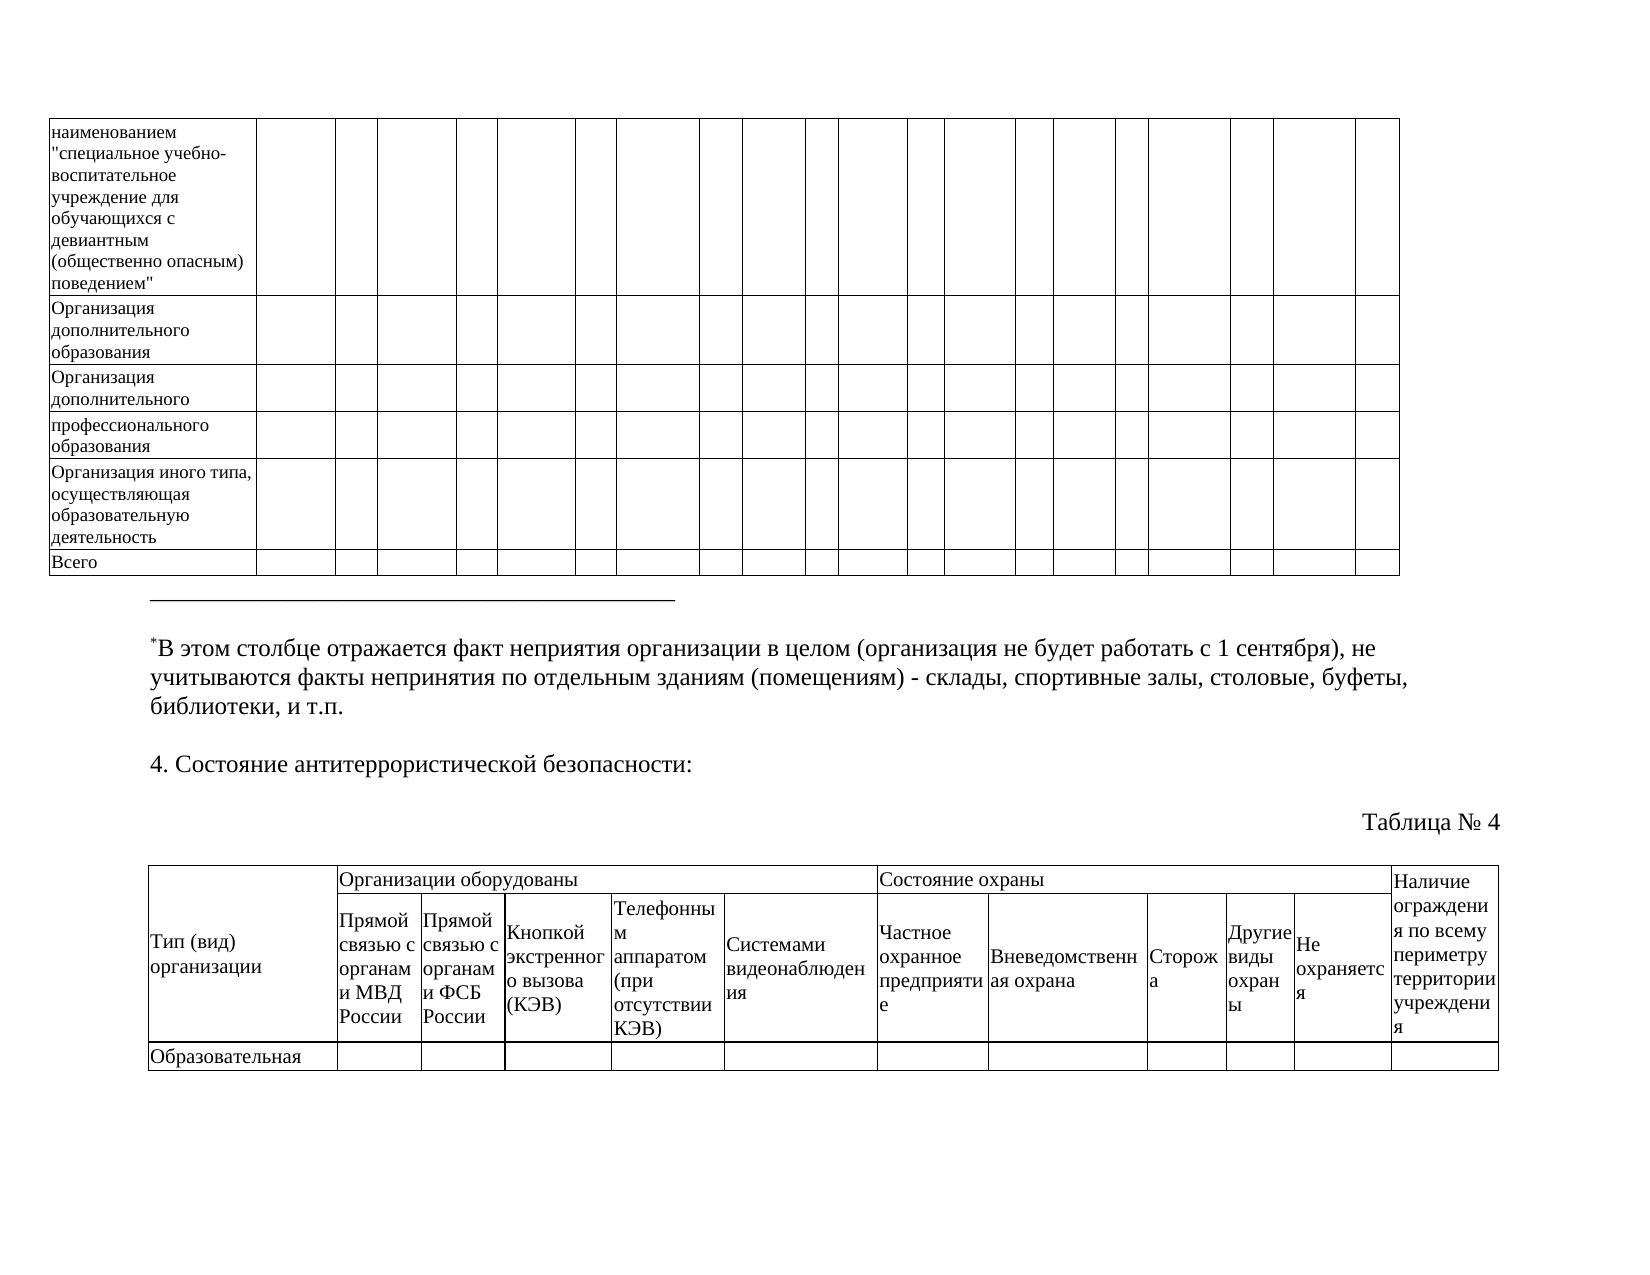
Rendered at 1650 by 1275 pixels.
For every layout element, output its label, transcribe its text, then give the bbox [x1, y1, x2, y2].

table_cell [1392, 1043, 1498, 1070]
table_cell [1149, 459, 1230, 549]
table_cell [1016, 119, 1053, 295]
table_cell Другие виды охраны [1227, 894, 1294, 1041]
table_cell [498, 459, 575, 549]
table_cell Не охраняется [1295, 894, 1391, 1041]
table_cell [257, 459, 335, 549]
table_cell [1116, 550, 1148, 574]
table_cell [1356, 119, 1399, 295]
table_cell [839, 296, 907, 364]
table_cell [50, 119, 256, 295]
table_cell [336, 119, 377, 295]
table_cell [1116, 296, 1148, 364]
table_cell [336, 296, 377, 364]
table_cell [908, 459, 944, 549]
table_cell [1231, 459, 1273, 549]
table_cell [1274, 365, 1355, 411]
table_cell Вневедомственная охрана [989, 894, 1147, 1041]
text 4. Состояние антитеррористической безопасности: [150, 749, 1500, 778]
table_cell [498, 296, 575, 364]
table_cell [457, 296, 497, 364]
table_cell [378, 459, 456, 549]
table_cell [1054, 459, 1115, 549]
table_cell [945, 365, 1015, 411]
table_header Тип (вид) организации [149, 866, 337, 1041]
table_cell [1116, 365, 1148, 411]
table_cell [1274, 459, 1355, 549]
text *В этом столбце отражается факт неприятия организации в целом (организация не будет работать с 1 сентября), не учитываются факты непринятия по отдельным зданиям (помещениям) - склады, спортивные залы, столовые, буфеты, библиотеки, и т.п. [150, 633, 1500, 720]
table_cell [1054, 119, 1115, 295]
table_cell [989, 1043, 1147, 1070]
table_cell Системами видеонаблюдения [725, 894, 877, 1041]
table_cell [743, 412, 805, 458]
table_cell [1231, 296, 1273, 364]
table_cell [1149, 296, 1230, 364]
table_cell [422, 1043, 504, 1070]
table_cell Телефонным аппаратом (при отсутствии КЭВ) [612, 894, 724, 1041]
table_cell [257, 365, 335, 411]
table_cell [576, 119, 616, 295]
table_cell [1274, 412, 1355, 458]
table_cell [725, 1043, 877, 1070]
table_cell [338, 1043, 421, 1070]
table_cell [1054, 550, 1115, 574]
table_cell [457, 365, 497, 411]
table_cell [908, 550, 944, 574]
table_cell Организация иного типа, осуществляющая образовательную деятельность [50, 459, 256, 549]
table_cell [457, 459, 497, 549]
table_cell [336, 459, 377, 549]
table_cell [700, 412, 742, 458]
table_cell [908, 365, 944, 411]
table_cell [336, 412, 377, 458]
table_cell [1116, 119, 1148, 295]
table_cell [908, 296, 944, 364]
table_cell [498, 119, 575, 295]
table_header Состояние охраны [878, 866, 1391, 893]
table_cell [1116, 412, 1148, 458]
table_cell [806, 459, 838, 549]
table_cell [743, 296, 805, 364]
table_cell [1274, 119, 1355, 295]
table_cell Прямой связью с органами МВД России [338, 894, 421, 1041]
table_cell [617, 550, 699, 574]
table_cell Организация дополнительного [50, 365, 256, 411]
table_cell [700, 459, 742, 549]
table_cell Сторожа [1148, 894, 1226, 1041]
table_cell [908, 119, 944, 295]
table_cell [839, 119, 907, 295]
table_cell [257, 412, 335, 458]
text Таблица № 4 [150, 807, 1500, 836]
table_cell Кнопкой экстренного вызова (КЭВ) [506, 894, 611, 1041]
table_cell [1016, 459, 1053, 549]
table_cell [378, 365, 456, 411]
table_cell [1054, 412, 1115, 458]
table_cell [576, 296, 616, 364]
table_cell [378, 550, 456, 574]
table_cell [700, 365, 742, 411]
table_cell [1148, 1043, 1226, 1070]
table_header Организации оборудованы [338, 866, 877, 893]
table_cell [806, 550, 838, 574]
table_cell [878, 1043, 988, 1070]
table_cell [1295, 1043, 1391, 1070]
table_cell [806, 296, 838, 364]
table_cell [700, 296, 742, 364]
table_cell [1054, 365, 1115, 411]
table_cell [945, 459, 1015, 549]
table_cell [700, 550, 742, 574]
table_cell [1356, 365, 1399, 411]
table_cell [945, 550, 1015, 574]
table_cell [457, 119, 497, 295]
table_cell [1356, 459, 1399, 549]
table_cell [1231, 365, 1273, 411]
table_cell [1016, 412, 1053, 458]
table_cell [743, 459, 805, 549]
table_cell [1016, 296, 1053, 364]
table_cell [1231, 550, 1273, 574]
table_cell Частное охранное предприятие [878, 894, 988, 1041]
table_cell [617, 412, 699, 458]
table_cell [839, 412, 907, 458]
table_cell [149, 1043, 337, 1070]
table_cell [612, 1043, 724, 1070]
table_cell [743, 550, 805, 574]
table_cell [257, 550, 335, 574]
table_cell [336, 365, 377, 411]
table_cell [576, 412, 616, 458]
table_cell [839, 550, 907, 574]
table_cell [806, 365, 838, 411]
table_cell [1231, 119, 1273, 295]
table_cell Организация дополнительного образования [50, 296, 256, 364]
table_cell [257, 296, 335, 364]
table_cell [1356, 550, 1399, 574]
table_cell [1149, 365, 1230, 411]
table_cell [700, 119, 742, 295]
table_cell [1054, 296, 1115, 364]
table_cell профессионального образования [50, 412, 256, 458]
table_cell [498, 550, 575, 574]
table_cell [1149, 550, 1230, 574]
table_cell [617, 119, 699, 295]
table_cell [839, 459, 907, 549]
table_cell [576, 459, 616, 549]
table_cell [457, 550, 497, 574]
table_cell [1274, 296, 1355, 364]
table_cell [1227, 1043, 1294, 1070]
table_cell [576, 365, 616, 411]
table_cell [617, 365, 699, 411]
table_cell [378, 412, 456, 458]
table_cell [743, 365, 805, 411]
table_cell [1016, 550, 1053, 574]
table_cell [1016, 365, 1053, 411]
table_cell [498, 412, 575, 458]
text __________________________________________ [150, 576, 1500, 604]
table_cell [1356, 412, 1399, 458]
table_cell [1149, 412, 1230, 458]
table_cell [806, 412, 838, 458]
table_cell [576, 550, 616, 574]
table_cell [1231, 412, 1273, 458]
table_cell [336, 550, 377, 574]
table_cell [617, 296, 699, 364]
table_cell [257, 119, 335, 295]
table_cell [743, 119, 805, 295]
table_cell [378, 119, 456, 295]
table_cell [806, 119, 838, 295]
table_cell [908, 412, 944, 458]
table_cell [457, 412, 497, 458]
table_cell [945, 296, 1015, 364]
table_cell [1149, 119, 1230, 295]
table_header Наличие ограждения по всему периметру территории учреждения [1392, 866, 1498, 1041]
table_cell [1116, 459, 1148, 549]
table_cell [378, 296, 456, 364]
table_cell [945, 412, 1015, 458]
table_cell [1356, 296, 1399, 364]
table_cell [498, 365, 575, 411]
table_cell Всего [50, 550, 256, 574]
table_cell [617, 459, 699, 549]
table_cell [945, 119, 1015, 295]
table_cell [1274, 550, 1355, 574]
table_cell Прямой связью с органами ФСБ России [422, 894, 504, 1041]
table_cell [506, 1043, 611, 1070]
table_cell [839, 365, 907, 411]
